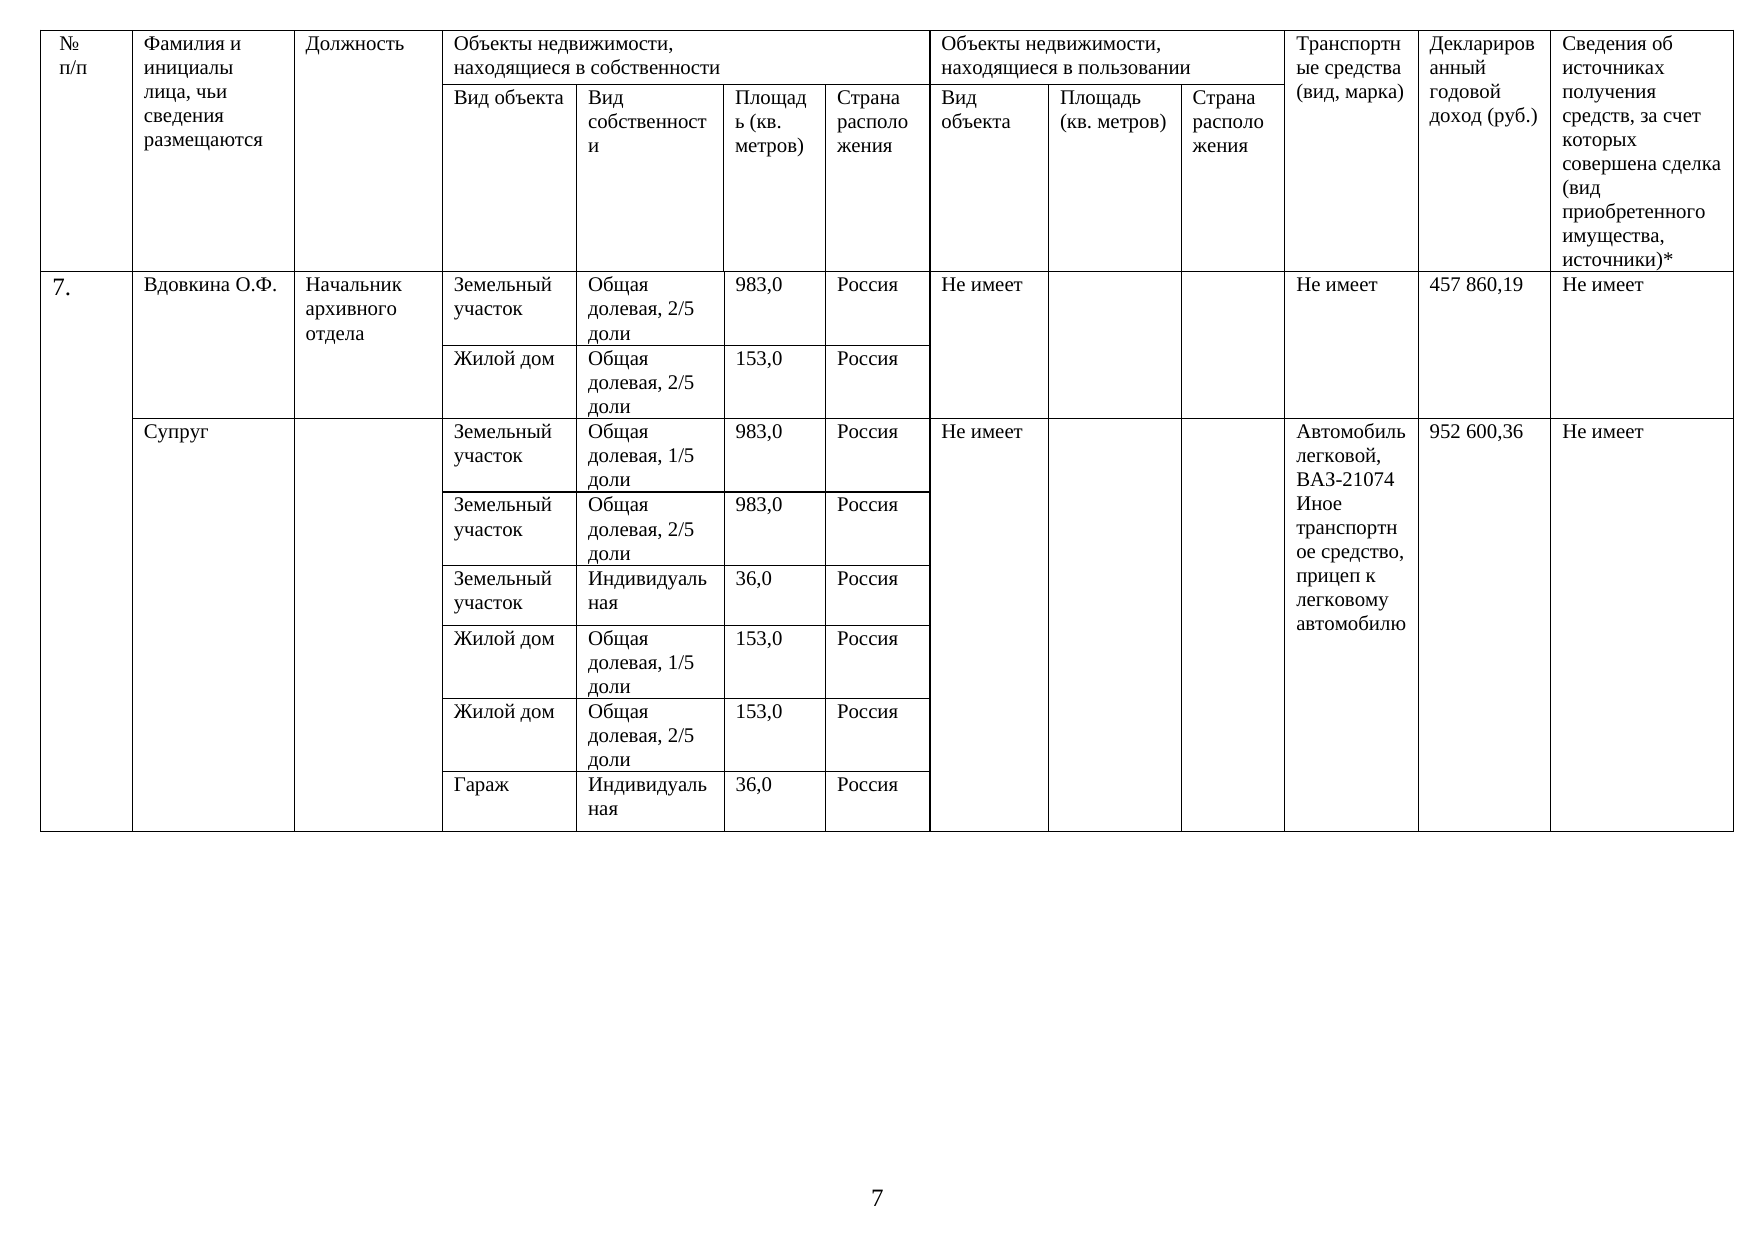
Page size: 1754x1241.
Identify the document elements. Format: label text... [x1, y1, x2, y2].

table_cell Вид объекта [931, 85, 1048, 271]
table_cell Россия [826, 346, 929, 418]
table_cell Земельный участок [443, 566, 576, 624]
table_cell [1049, 272, 1181, 418]
table_cell Индивидуальная [577, 566, 724, 624]
table_cell 983,0 [725, 419, 825, 491]
table_cell Общая долевая, 2/5 доли [577, 493, 724, 564]
table_cell Не имеет [931, 272, 1048, 418]
table_cell 36,0 [725, 566, 825, 624]
table_cell Жилой дом [443, 699, 576, 771]
table_header № п/п [41, 31, 132, 271]
table_cell Общая долевая, 2/5 доли [577, 346, 724, 418]
table_cell Страна расположения [826, 85, 929, 271]
table_cell Индивидуальная [577, 772, 724, 831]
table_cell 7. [41, 272, 132, 831]
table_header Должность [295, 31, 442, 271]
table_cell Не имеет [931, 419, 1048, 831]
table_cell Общая долевая, 2/5 доли [577, 272, 724, 344]
table_cell Россия [826, 272, 929, 344]
table_cell Земельный участок [443, 272, 576, 344]
table_cell Вдовкина О.Ф. [133, 272, 294, 418]
table_cell Площадь (кв. метров) [724, 85, 825, 271]
table_cell Россия [826, 699, 929, 771]
table_cell 983,0 [725, 272, 825, 344]
table_cell [1182, 419, 1284, 831]
table_cell Общая долевая, 2/5 доли [577, 699, 724, 771]
table_cell 153,0 [725, 699, 825, 771]
table_cell 153,0 [725, 626, 825, 698]
table_header Транспортные средства (вид, марка) [1285, 31, 1418, 271]
table_cell Жилой дом [443, 346, 576, 418]
table_cell Страна расположения [1182, 85, 1284, 271]
table_cell Не имеет [1285, 272, 1418, 418]
table_cell [295, 419, 442, 831]
table_cell Земельный участок [443, 493, 576, 564]
table_cell Общая долевая, 1/5 доли [577, 626, 724, 698]
table_cell Начальник архивного отдела [295, 272, 442, 418]
table_cell [1182, 272, 1284, 418]
table_cell Не имеет [1551, 272, 1733, 418]
table_header Декларированный годовой доход (руб.) [1419, 31, 1550, 271]
table_cell Вид объекта [443, 85, 576, 271]
table_cell [1049, 419, 1181, 831]
table_cell Вид собственности [577, 85, 723, 271]
table_cell Россия [826, 566, 929, 624]
table_cell Супруг [133, 419, 294, 831]
table_cell 952 600,36 [1419, 419, 1550, 831]
table_cell Жилой дом [443, 626, 576, 698]
table_header Объекты недвижимости, находящиеся в собственности [443, 31, 929, 84]
table_cell Автомобиль легковой, ВАЗ-21074 Иное транспортное средство, прицеп к легковому автомобилю [1285, 419, 1418, 831]
table_cell Россия [826, 419, 929, 491]
table_header Объекты недвижимости, находящиеся в пользовании [931, 31, 1284, 84]
table_header Фамилия и инициалы лица, чьи сведения размещаются [133, 31, 294, 271]
table_cell 153,0 [725, 346, 825, 418]
table_cell Не имеет [1551, 419, 1733, 831]
table_cell Россия [826, 493, 929, 564]
table_cell Россия [826, 772, 929, 831]
table_cell 36,0 [725, 772, 825, 831]
table_header Сведения об источниках получения средств, за счет которых совершена сделка (вид приобретенного имущества, источники)* [1551, 31, 1733, 271]
table_cell 983,0 [725, 493, 825, 564]
table_cell Гараж [443, 772, 576, 831]
table_cell Общая долевая, 1/5 доли [577, 419, 724, 491]
table_cell Земельный участок [443, 419, 576, 491]
table_cell Россия [826, 626, 929, 698]
table_cell Площадь (кв. метров) [1049, 85, 1181, 271]
table_cell 457 860,19 [1419, 272, 1550, 418]
